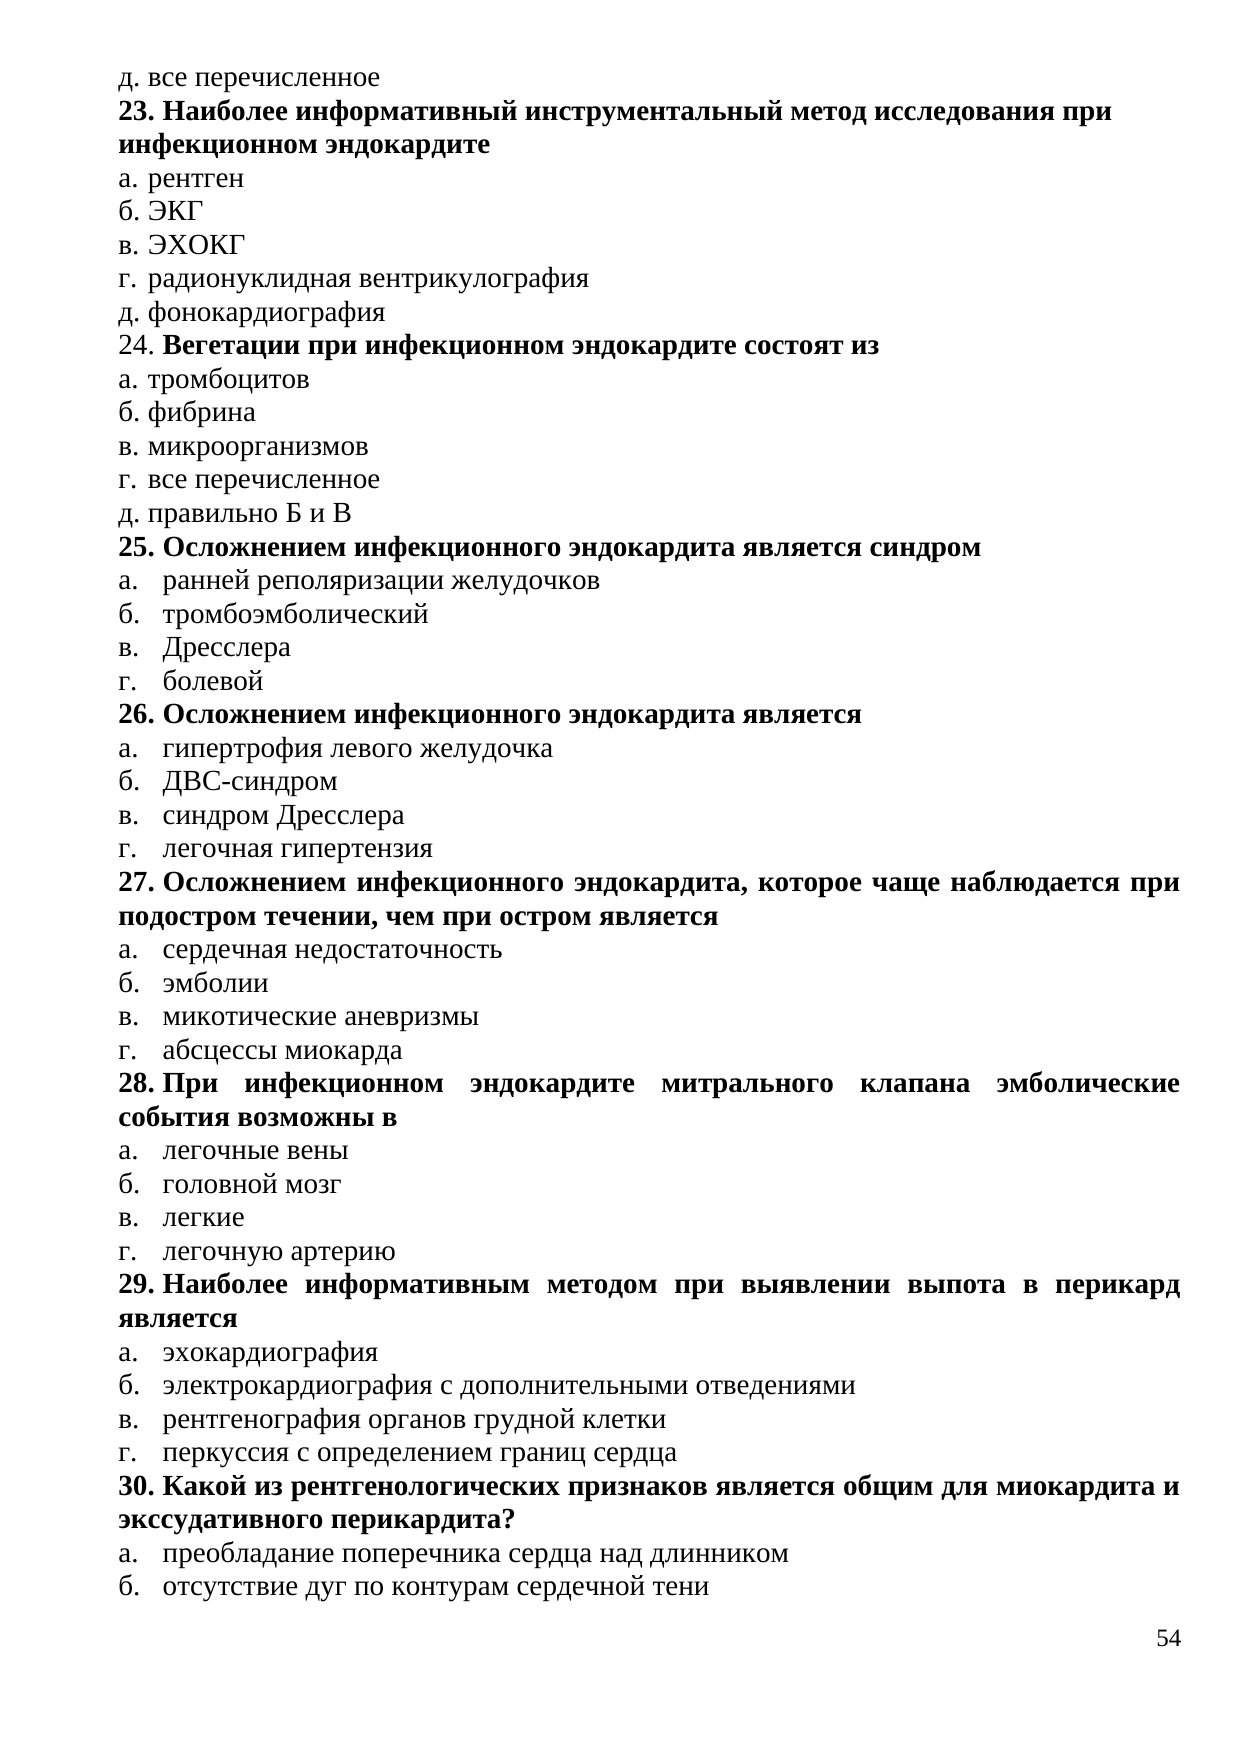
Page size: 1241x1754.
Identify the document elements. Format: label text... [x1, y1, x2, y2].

list эмболии [118, 965, 1181, 998]
list ранней реполяризации желудочков [118, 562, 1181, 596]
list все перечисленное [118, 59, 1181, 93]
list легочная гипертензия [118, 831, 1181, 864]
list легочные вены [118, 1132, 1181, 1166]
list Осложнением инфекционного эндокардита является [118, 696, 1181, 730]
list Какой из рентгенологических признаков является общим для миокардита и экссудативного перикардита? [118, 1468, 1181, 1535]
list гипертрофия левого желудочка [118, 730, 1181, 763]
list радионуклидная вентрикулография [118, 260, 1181, 294]
list синдром Дресслера [118, 797, 1181, 831]
list Осложнением инфекционного эндокардита является синдром [118, 529, 1181, 562]
list Наиболее информативным методом при выявлении выпота в перикард является [118, 1267, 1181, 1334]
list головной мозг [118, 1166, 1181, 1199]
list правильно Б и В [118, 495, 1181, 529]
list тромбоэмболический [118, 596, 1181, 629]
list Наиболее информативный инструментальный метод исследования при инфекционном эндокардите [118, 93, 1181, 160]
list Вегетации при инфекционном эндокардите состоят из [118, 327, 1181, 361]
list При инфекционном эндокардите митрального клапана эмболические события возможны в [118, 1065, 1181, 1132]
list абсцессы миокарда [118, 1032, 1181, 1065]
list микроорганизмов [118, 428, 1181, 462]
list перкуссия с определением границ сердца [118, 1434, 1181, 1468]
list фонокардиография [118, 294, 1181, 327]
list ДВС-синдром [118, 763, 1181, 797]
list электрокардиография с дополнительными отведениями [118, 1367, 1181, 1401]
list все перечисленное [118, 462, 1181, 495]
list рентген [118, 160, 1181, 193]
list ЭКГ [118, 193, 1181, 227]
list Осложнением инфекционного эндокардита, которое чаще наблюдается при подостром течении, чем при остром является [118, 864, 1181, 931]
list отсутствие дуг по контурам сердечной тени [118, 1568, 1181, 1602]
list болевой [118, 663, 1181, 696]
list эхокардиография [118, 1334, 1181, 1367]
list фибрина [118, 394, 1181, 428]
list легочную артерию [118, 1233, 1181, 1267]
list преобладание поперечника сердца над длинником [118, 1535, 1181, 1568]
list тромбоцитов [118, 361, 1181, 394]
list Дресслера [118, 629, 1181, 663]
list сердечная недостаточность [118, 931, 1181, 965]
list микотические аневризмы [118, 998, 1181, 1032]
list легкие [118, 1199, 1181, 1233]
list рентгенография органов грудной клетки [118, 1401, 1181, 1434]
list ЭХОКГ [118, 227, 1181, 260]
